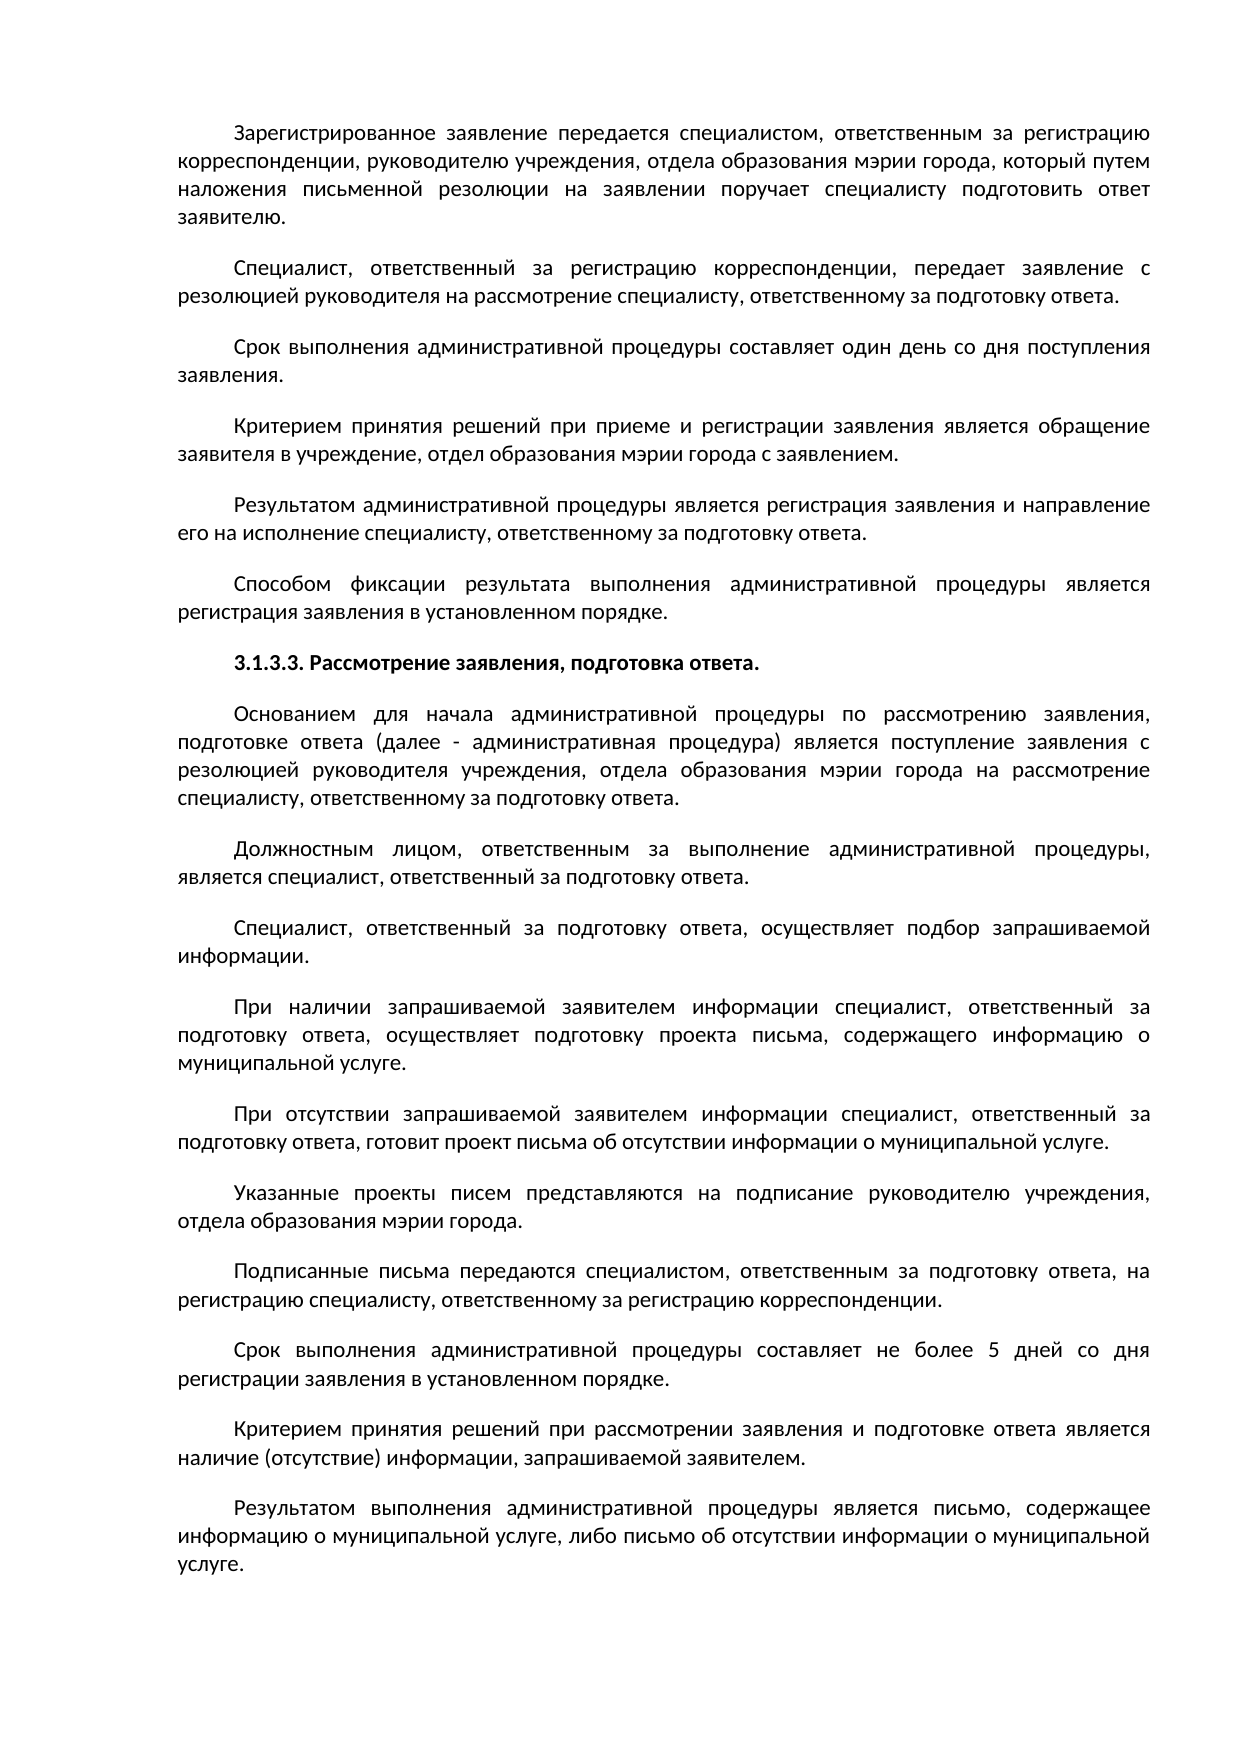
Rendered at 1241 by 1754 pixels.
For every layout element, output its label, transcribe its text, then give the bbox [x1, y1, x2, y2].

text Способом фиксации результата выполнения административной процедуры является регистрация заявления в установленном порядке. [177, 569, 1152, 625]
text Критерием принятия решений при рассмотрении заявления и подготовке ответа является наличие (отсутствие) информации, запрашиваемой заявителем. [177, 1414, 1152, 1471]
text Критерием принятия решений при приеме и регистрации заявления является обращение заявителя в учреждение, отдел образования мэрии города с заявлением. [177, 411, 1152, 467]
text Специалист, ответственный за подготовку ответа, осуществляет подбор запрашиваемой информации. [177, 913, 1152, 969]
title 3.1.3.3. Рассмотрение заявления, подготовка ответа. [177, 648, 1152, 676]
text Срок выполнения административной процедуры составляет не более 5 дней со дня регистрации заявления в установленном порядке. [177, 1336, 1152, 1392]
text Основанием для начала административной процедуры по рассмотрению заявления, подготовке ответа (далее - административная процедура) является поступление заявления с резолюцией руководителя учреждения, отдела образования мэрии города на рассмотрение специалисту, ответственному за подготовку ответа. [177, 699, 1152, 811]
text Указанные проекты писем представляются на подписание руководителю учреждения, отдела образования мэрии города. [177, 1178, 1152, 1234]
text При наличии запрашиваемой заявителем информации специалист, ответственный за подготовку ответа, осуществляет подготовку проекта письма, содержащего информацию о муниципальной услуге. [177, 992, 1152, 1076]
text Подписанные письма передаются специалистом, ответственным за подготовку ответа, на регистрацию специалисту, ответственному за регистрацию корреспонденции. [177, 1257, 1152, 1313]
text Срок выполнения административной процедуры составляет один день со дня поступления заявления. [177, 332, 1152, 388]
text При отсутствии запрашиваемой заявителем информации специалист, ответственный за подготовку ответа, готовит проект письма об отсутствии информации о муниципальной услуге. [177, 1099, 1152, 1155]
text Результатом выполнения административной процедуры является письмо, содержащее информацию о муниципальной услуге, либо письмо об отсутствии информации о муниципальной услуге. [177, 1493, 1152, 1578]
text Результатом административной процедуры является регистрация заявления и направление его на исполнение специалисту, ответственному за подготовку ответа. [177, 490, 1152, 546]
text Зарегистрированное заявление передается специалистом, ответственным за регистрацию корреспонденции, руководителю учреждения, отдела образования мэрии города, который путем наложения письменной резолюции на заявлении поручает специалисту подготовить ответ заявителю. [177, 118, 1152, 230]
text Должностным лицом, ответственным за выполнение административной процедуры, является специалист, ответственный за подготовку ответа. [177, 834, 1152, 890]
text Специалист, ответственный за регистрацию корреспонденции, передает заявление с резолюцией руководителя на рассмотрение специалисту, ответственному за подготовку ответа. [177, 253, 1152, 309]
